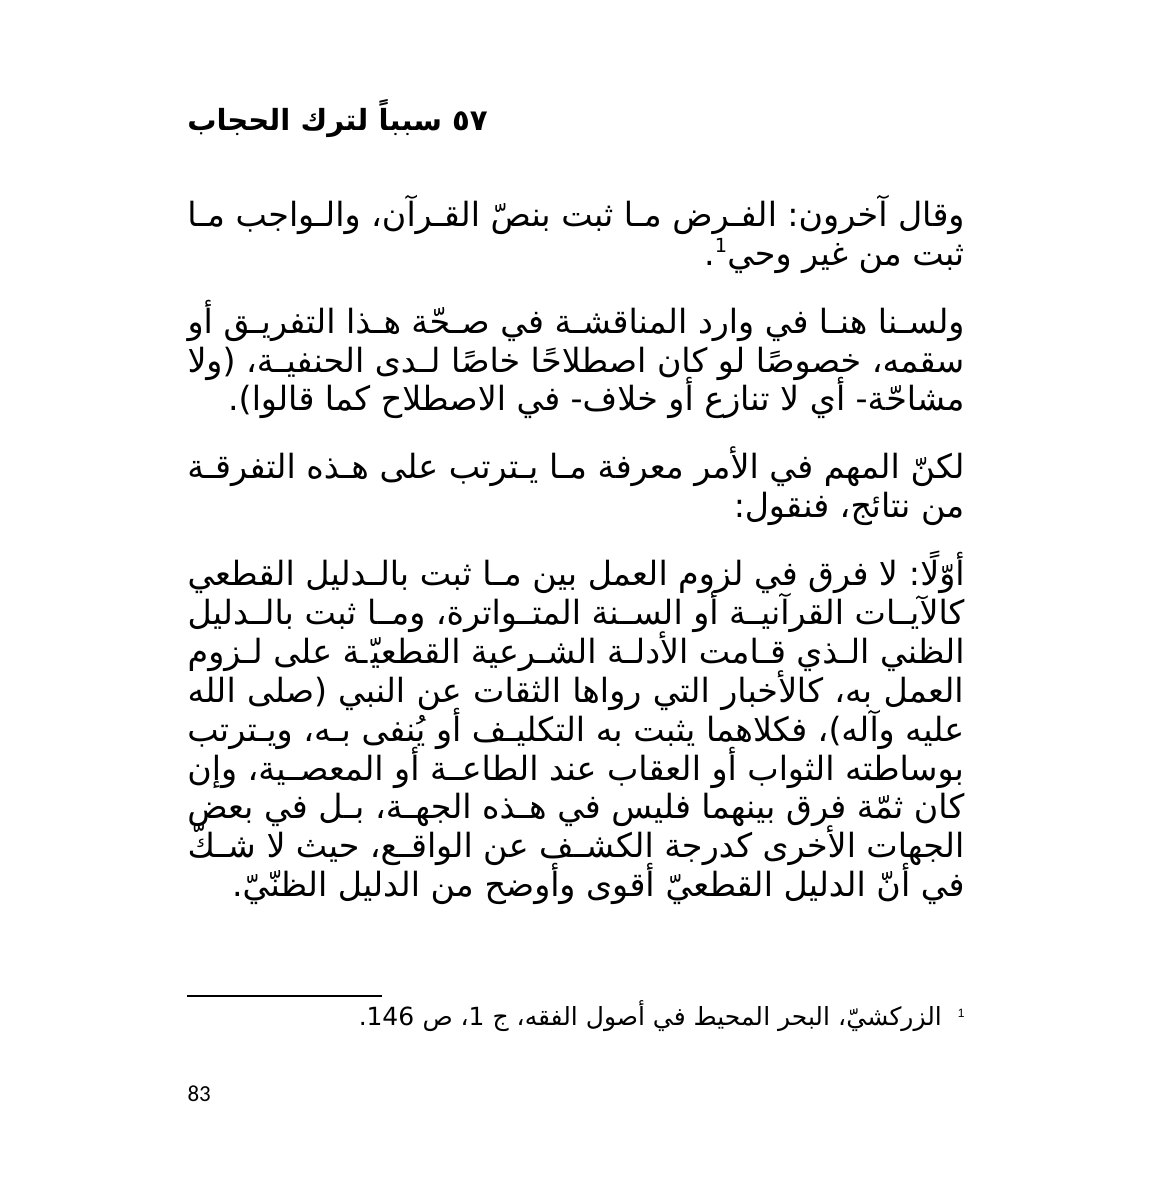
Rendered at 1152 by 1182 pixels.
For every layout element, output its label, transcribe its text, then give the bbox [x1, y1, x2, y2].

text ولسنا هنا في وارد المناقشة في صحّة هذا التفريق أو سقمه، خصوصًا لو كان اصطلاحًا خاصًا لدى الحنفية، (ولا مشاحّة- أي لا تنازع أو خلاف- في الاصطلاح كما قالوا). [187, 302, 964, 419]
text وقال آخرون: الفرض ما ثبت بنصّ القرآن، والواجب ما ثبت من غير وحي. [187, 195, 964, 273]
text لكنّ المهم في الأمر معرفة ما يترتب على هذه التفرقة من نتائج، فنقول: [187, 448, 964, 526]
text أوّلًا: لا فرق في لزوم العمل بين ما ثبت بالدليل القطعي كالآيات القرآنية أو السنة المتواترة، وما ثبت بالدليل الظني الذي قامت الأدلة الشرعية القطعيّة على لزوم العمل به، كالأخبار التي رواها الثقات عن النبي (صلى الله عليه وآله)، فكلاهما يثبت به التكليف أو يُنفى به، ويترتب بوساطته الثواب أو العقاب عند الطاعة أو المعصية، وإن كان ثمّة فرق بينهما فليس في هذه الجهة، بل في بعض الجهات الأخرى كدرجة الكشف عن الواقع، حيث لا شكّ في أنّ الدليل القطعيّ أقوى وأوضح من الدليل الظنّيّ. [187, 555, 964, 904]
